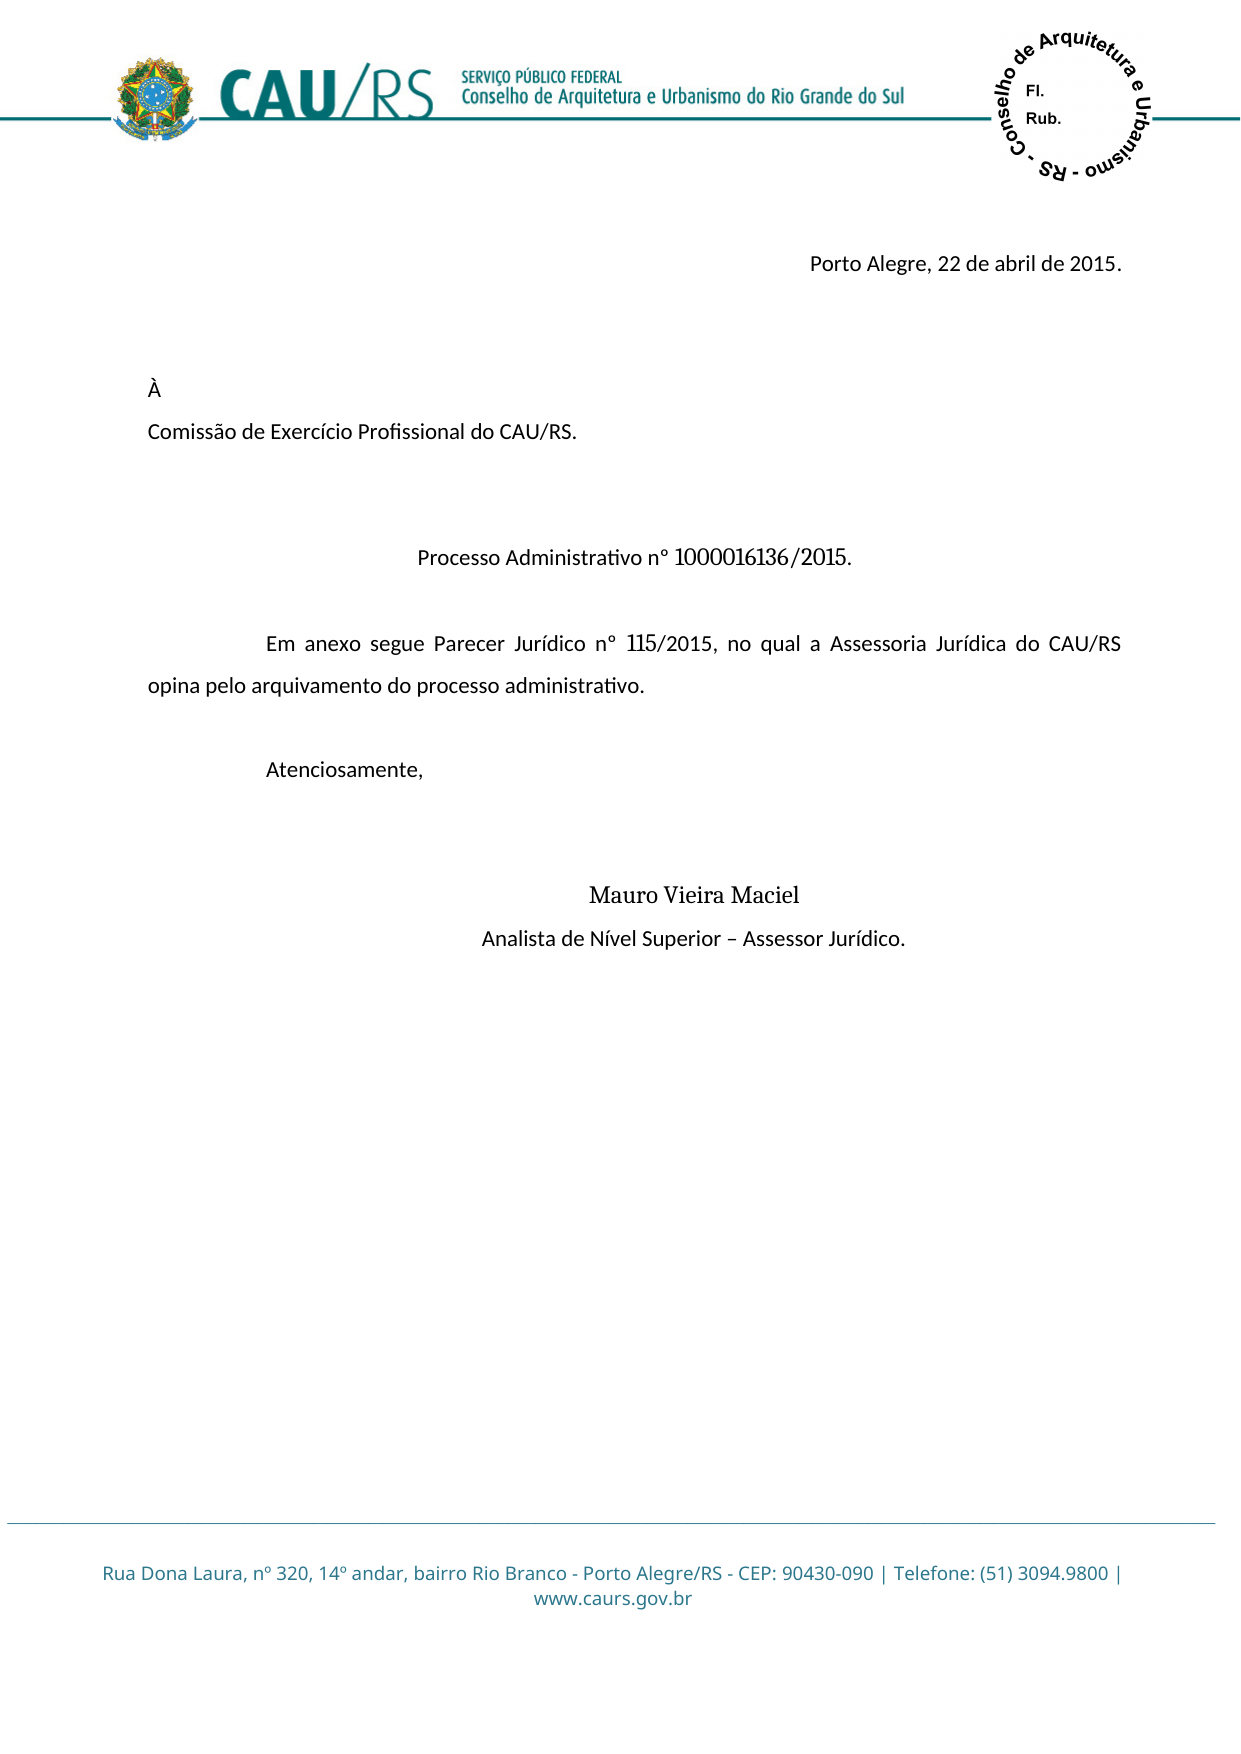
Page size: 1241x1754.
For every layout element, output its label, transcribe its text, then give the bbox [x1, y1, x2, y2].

text Porto Alegre, . [148, 249, 1122, 277]
picture [0, 0, 1241, 183]
text Comissão de Exercício Profissional do CAU/RS. [148, 417, 1122, 445]
text Em anexo segue Parecer Jurídico nº /, no qual a Assessoria Jurídica do CAU/RS opina pelo arquivamento do processo administrativo. [148, 628, 1122, 699]
text Analista de Nível Superior – Assessor Jurídico. [148, 924, 1122, 952]
text À [148, 375, 1122, 403]
text Processo Administrativo nº . [148, 543, 1122, 572]
text Atenciosamente, [148, 755, 1122, 783]
